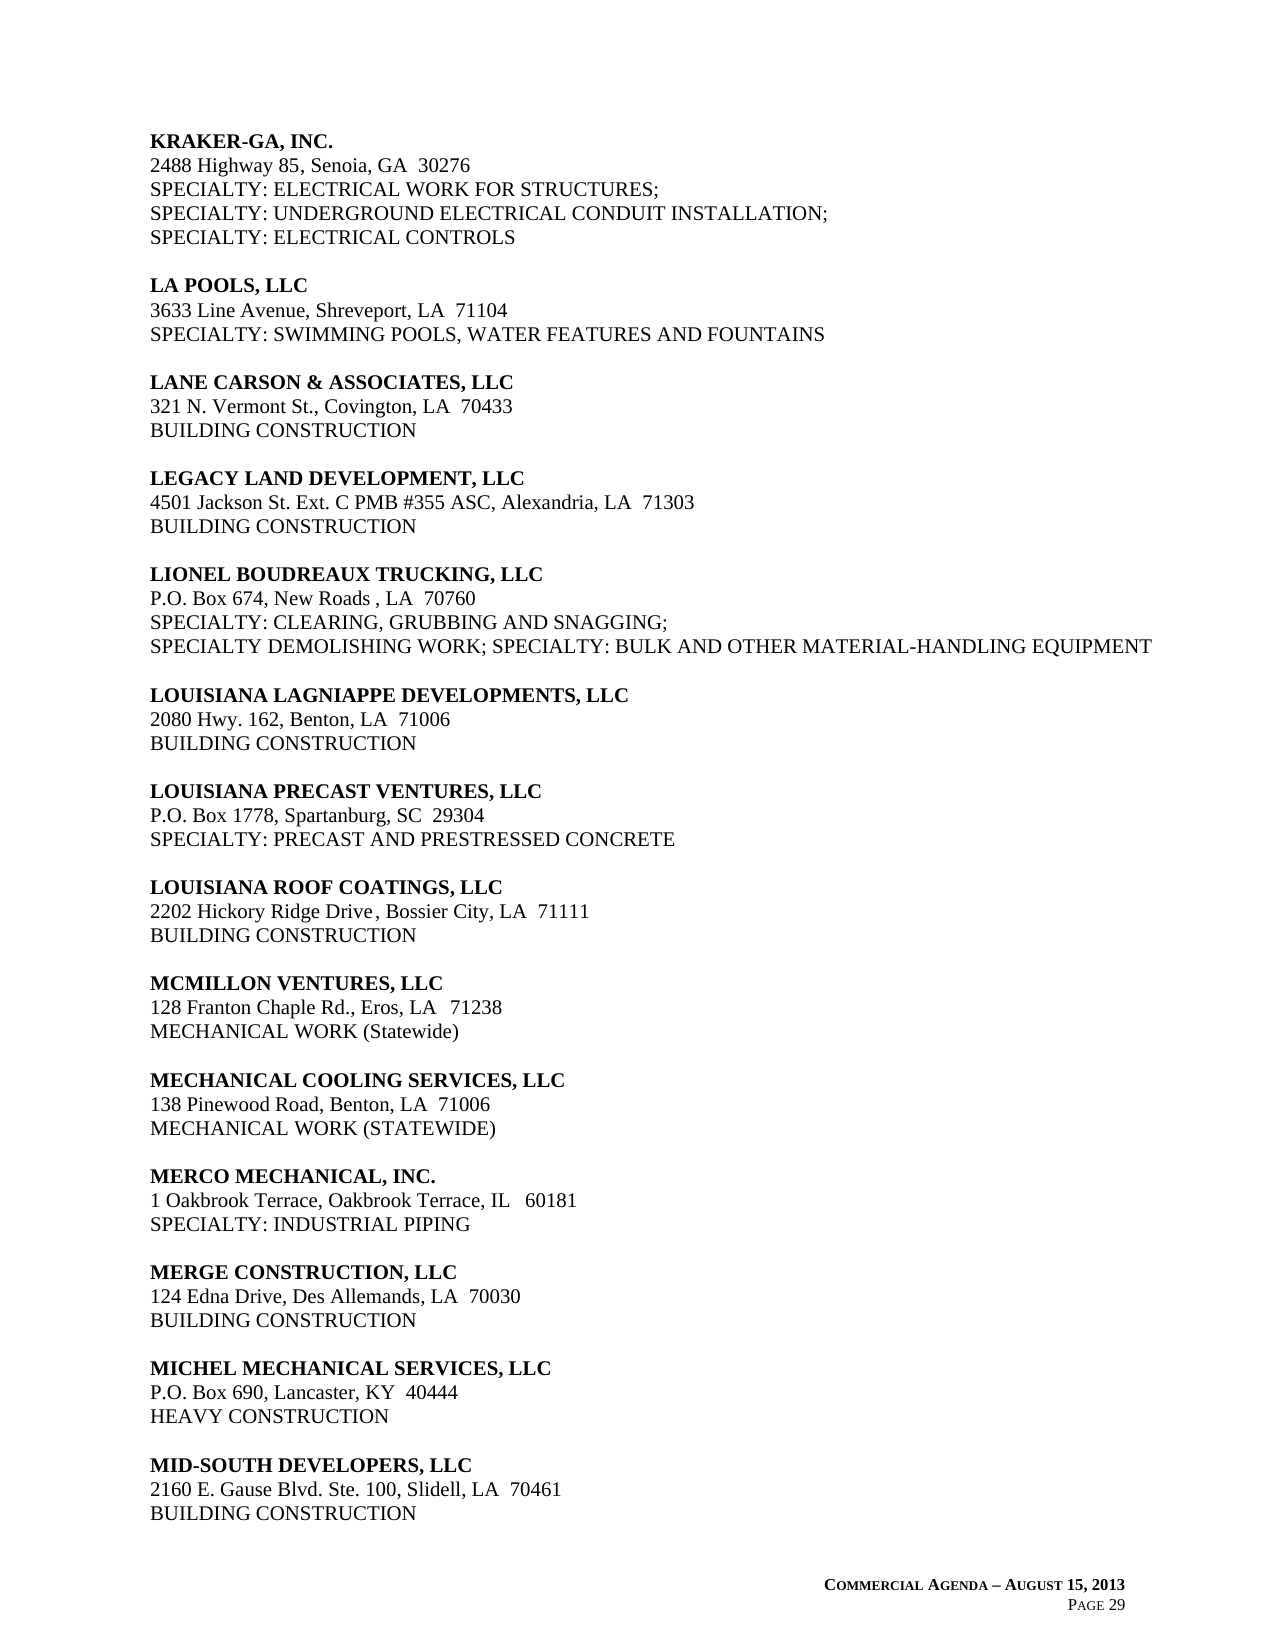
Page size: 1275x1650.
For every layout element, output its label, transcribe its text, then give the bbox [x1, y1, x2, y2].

text 2160 E. Gause Blvd. Ste. 100, Slidell, LA 70461 [150, 1477, 1125, 1501]
text MECHANICAL WORK (Statewide) [150, 1019, 1125, 1043]
text SPECIALTY: INDUSTRIAL PIPING [150, 1212, 1125, 1236]
text LIONEL BOUDREAUX TRUCKING, LLC [150, 562, 1125, 586]
text SPECIALTY: ELECTRICAL CONTROLS [150, 225, 1125, 249]
text 124 Edna Drive, Des Allemands, LA 70030 [150, 1284, 1125, 1308]
text SPECIALTY DEMOLISHING WORK; SPECIALTY: BULK AND OTHER MATERIAL-HANDLING EQUIPMENT [150, 634, 1162, 658]
text 2488 Highway 85 , Senoia, GA 30276 [150, 153, 1125, 177]
text SPECIALTY: PRECAST AND PRESTRESSED CONCRETE [150, 827, 1125, 851]
text 3633 Line Avenue, Shreveport, LA 71104 [150, 297, 1125, 322]
text KRAKER-GA, INC. [150, 129, 1125, 153]
text LOUISIANA PRECAST VENTURES, LLC [150, 779, 1125, 803]
text SPECIALTY: UNDERGROUND ELECTRICAL CONDUIT INSTALLATION; [150, 201, 1125, 225]
text MERGE CONSTRUCTION, LLC [150, 1260, 1125, 1284]
text BUILDING CONSTRUCTION [150, 731, 1125, 755]
text 1 Oakbrook Terrace, Oakbrook Terrace, IL 60181 [150, 1188, 1125, 1212]
text 4501 Jackson St. Ext. C PMB #355 ASC, Alexandria, LA 71303 [150, 490, 1125, 514]
text MECHANICAL COOLING SERVICES, LLC [150, 1067, 1125, 1092]
text MICHEL MECHANICAL SERVICES, LLC [150, 1356, 1125, 1380]
text P.O. Box 1778, Spartanburg, SC 29304 [150, 803, 1125, 827]
text BUILDING CONSTRUCTION [150, 514, 1125, 538]
text 321 N. Vermont St., Covington, LA 70433 [150, 394, 1125, 418]
text MCMILLON VENTURES, LLC [150, 971, 1125, 995]
text P.O. Box 690, Lancaster, KY 40444 [150, 1380, 1125, 1404]
text MECHANICAL WORK (STATEWIDE) [150, 1116, 1125, 1140]
text LOUISIANA ROOF COATINGS, LLC [150, 875, 1125, 899]
text HEAVY CONSTRUCTION [150, 1404, 1125, 1428]
text 138 Pinewood Road, Benton, LA 71006 [150, 1092, 1125, 1116]
text SPECIALTY: SWIMMING POOLS, WATER FEATURES AND FOUNTAINS [150, 322, 1125, 346]
text BUILDING CONSTRUCTION [150, 1501, 1125, 1525]
text P.O. Box 674, New Roads , LA 70760 [150, 586, 1125, 610]
text MERCO MECHANICAL, INC. [150, 1164, 1125, 1188]
text SPECIALTY: CLEARING, GRUBBING AND SNAGGING; [150, 610, 1125, 634]
text LANE CARSON & ASSOCIATES, LLC [150, 370, 1125, 394]
text SPECIALTY: ELECTRICAL WORK FOR STRUCTURES; [150, 177, 1125, 201]
text BUILDING CONSTRUCTION [150, 418, 1125, 442]
text LOUISIANA LAGNIAPPE DEVELOPMENTS, LLC [150, 682, 1125, 707]
text BUILDING CONSTRUCTION [150, 1308, 1125, 1332]
text LEGACY LAND DEVELOPMENT, LLC [150, 466, 1125, 490]
text BUILDING CONSTRUCTION [150, 923, 1125, 947]
text 2080 Hwy. 162, Benton, LA 71006 [150, 707, 1125, 731]
text 128 Franton Chaple Rd., Eros, LA 71238 [150, 995, 1125, 1019]
text 2202 Hickory Ridge Drive , Bossier City, LA 71111 [150, 899, 1125, 923]
text LA POOLS, LLC [150, 273, 1125, 297]
text MID-SOUTH DEVELOPERS, LLC [150, 1452, 1125, 1477]
